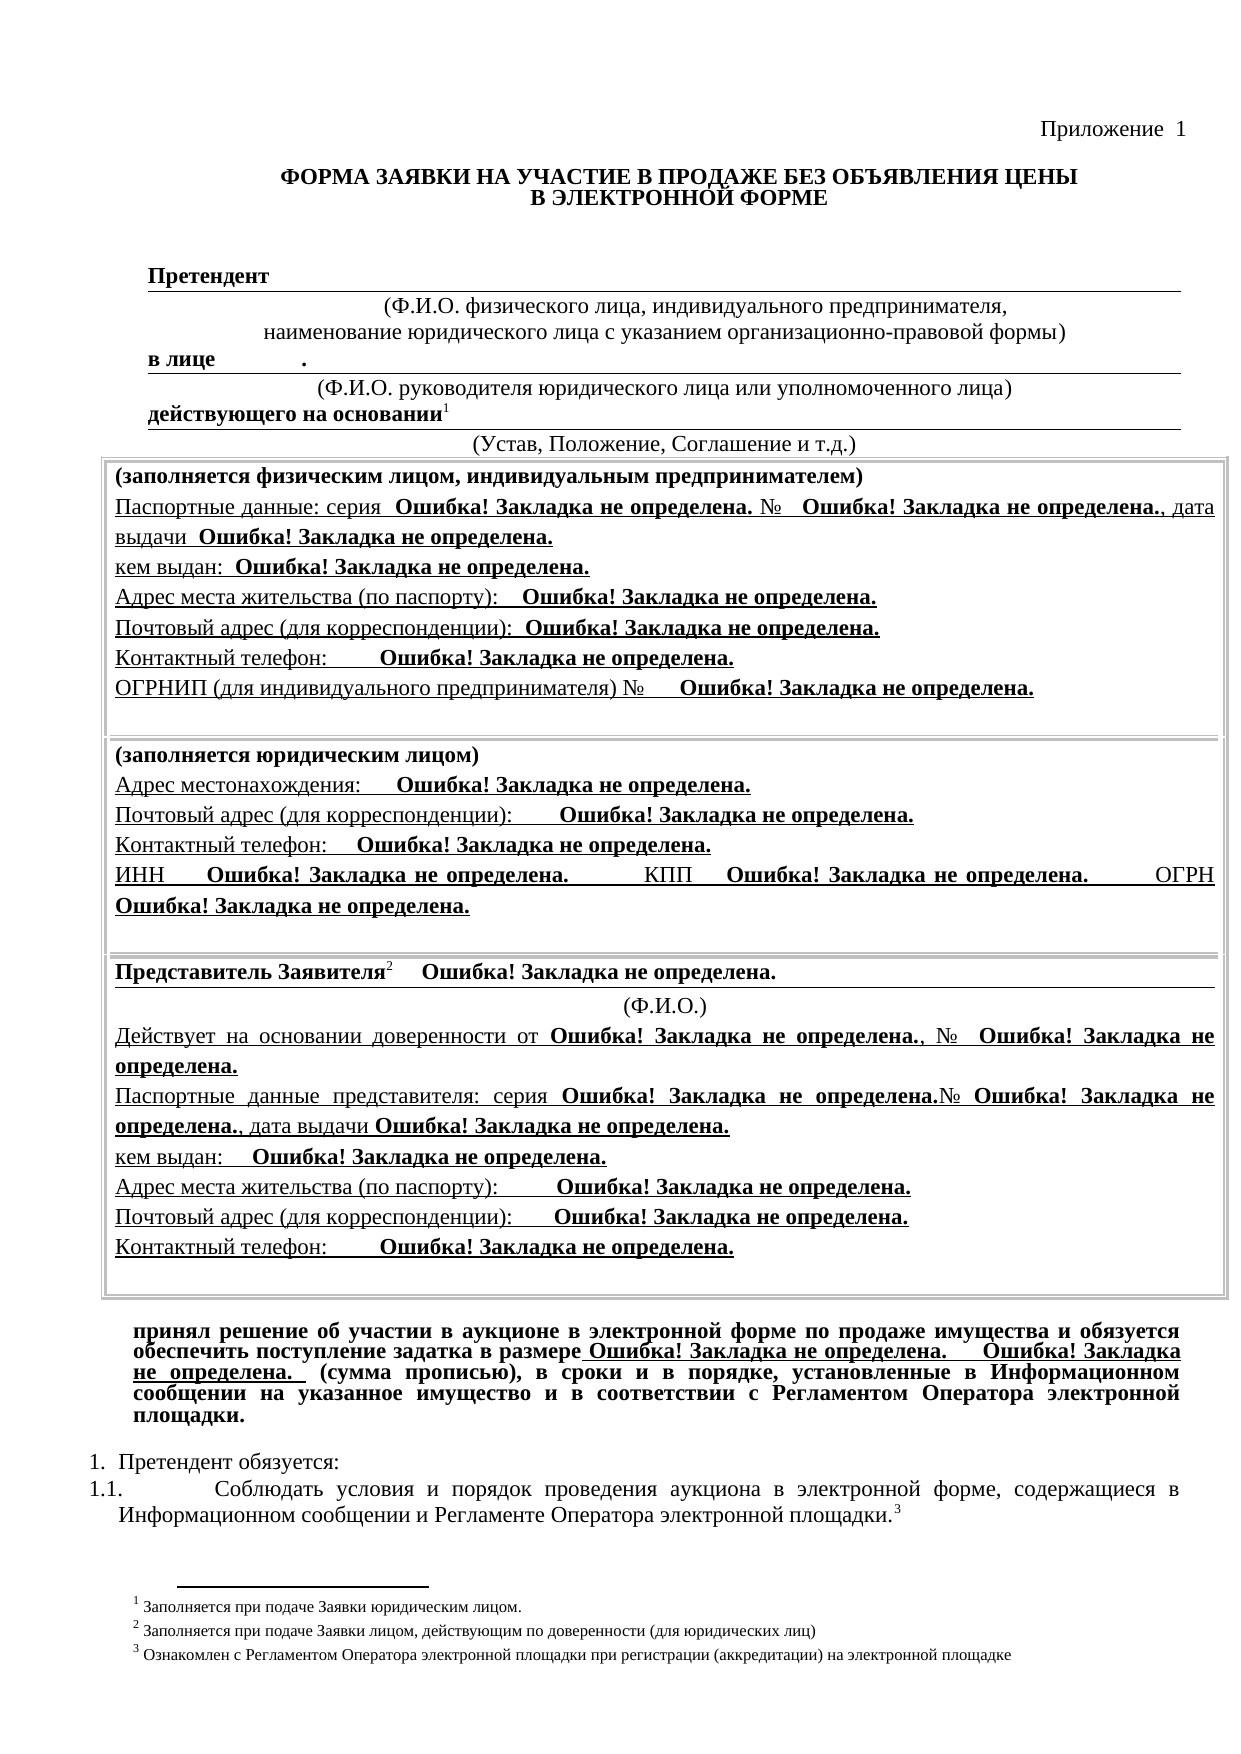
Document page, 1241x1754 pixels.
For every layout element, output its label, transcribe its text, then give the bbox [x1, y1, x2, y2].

text (Ф.И.О. физического лица, индивидуального предпринимателя, наименование юридического лица с указанием организационно-правовой формы) [148, 292, 1181, 345]
text В ЭЛЕКТРОННОЙ ФОРМЕ [177, 189, 1181, 210]
text (Устав, Положение, Соглашение и т.д.) [148, 430, 1181, 456]
list Соблюдать условия и порядок проведения аукциона в электронной форме, содержащиеся в Информационном сообщении и Регламенте Оператора электронной площадки. [88, 1474, 1181, 1527]
text в лице . [148, 345, 1181, 373]
text действующего на основании [148, 401, 1181, 429]
text (Ф.И.О. руководителя юридического лица или уполномоченного лица) [148, 374, 1181, 401]
table_cell (заполняется юридическим лицом) Адрес местонахождения: Ошибка! Закладка не определена. Почтовый адрес (для корреспонденции): Ошибка! Закладка не определена. Контактный телефон: Ошибка! Закладка не определена. ИНН Ошибка! Закладка не определена. КПП Ошибка! Закладка не определена. ОГРН Ошибка! Закладка не определена. [104, 735, 1226, 952]
text Претендент [148, 262, 1181, 291]
text ФОРМА ЗАЯВКИ НА УЧАСТИЕ В ПРОДАЖЕ БЕЗ ОБЪЯВЛЕНИЯ ЦЕНЫ [177, 168, 1181, 189]
table_header (заполняется физическим лицом, индивидуальным предпринимателем) Паспортные данные: серия Ошибка! Закладка не определена. № Ошибка! Закладка не определена., дата выдачи Ошибка! Закладка не определена. кем выдан: Ошибка! Закладка не определена. Адрес места жительства (по паспорту): Ошибка! Закладка не определена. Почтовый адрес (для корреспонденции): Ошибка! Закладка не определена. Контактный телефон: Ошибка! Закладка не определена. ОГРНИП (для индивидуального предпринимателя) № Ошибка! Закладка не определена. [107, 463, 1223, 734]
table_cell Представитель Заявителя Ошибка! Закладка не определена. (Ф.И.О.) Действует на основании доверенности от Ошибка! Закладка не определена., № Ошибка! Закладка не определена. Паспортные данные представителя: серия Ошибка! Закладка не определена.№ Ошибка! Закладка не определена., дата выдачи Ошибка! Закладка не определена. кем выдан: Ошибка! Закладка не определена. Адрес места жительства (по паспорту): Ошибка! Закладка не определена. Почтовый адрес (для корреспонденции): Ошибка! Закладка не определена. Контактный телефон: Ошибка! Закладка не определена. [104, 952, 1226, 1294]
text принял решение об участии в аукционе в электронной форме по продаже имущества и обязуется обеспечить поступление задатка в размере Ошибка! Закладка не определена. Ошибка! Закладка не определена. (сумма прописью), в сроки и в порядке, установленные в Информационном сообщении на указанное имущество и в соответствии с Регламентом Оператора электронной площадки. [133, 1321, 1181, 1427]
list Претендент обязуется: [88, 1448, 1181, 1474]
text Приложение 1 [177, 115, 1187, 141]
